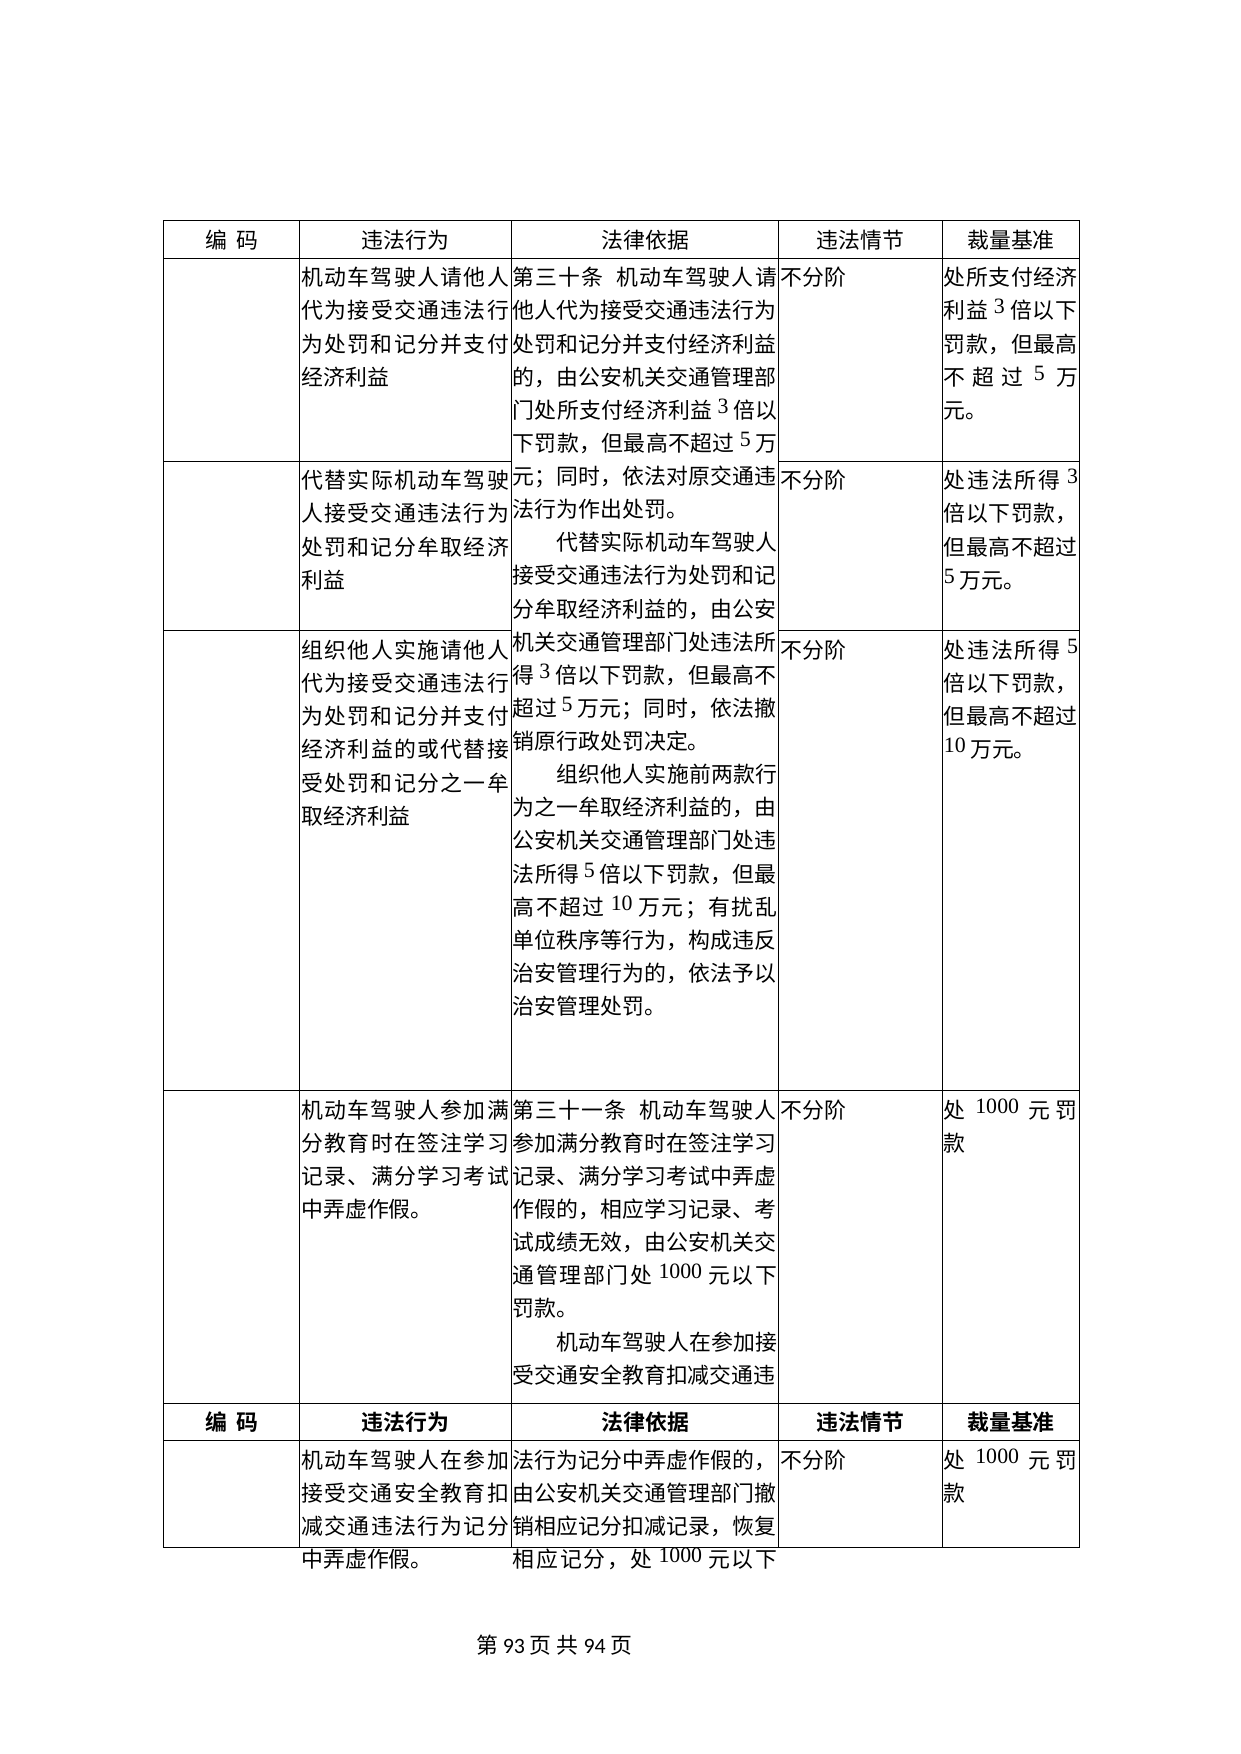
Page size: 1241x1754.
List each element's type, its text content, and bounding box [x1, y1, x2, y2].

table_cell 不分阶 [779, 631, 942, 1090]
table_cell 处1000元罚款 [943, 1091, 1079, 1403]
table_cell [164, 462, 299, 630]
table_cell 裁量基准 [943, 1404, 1079, 1440]
table_header 法律依据 [512, 221, 778, 258]
table_header 违法情节 [779, 221, 942, 258]
table_cell 法律依据 [512, 1404, 778, 1440]
table_cell 不分阶 [779, 1091, 942, 1403]
table_cell 不分阶 [779, 462, 942, 630]
table_cell 法行为记分中弄虚作假的，由公安机关交通管理部门撤销相应记分扣减记录，恢复相应记分，处1000元以下罚款。 代替实际机动车驾驶人参加满分教育签注学习记录、满分学习考试或者接受交通安全教育扣减交通违法行为记分的，由公安机关交通管理部门处2000元以下罚款。 组织他人实施前三款行为之一，有违法所得的，由公安机关交通管理部门处违法所得3倍以下罚款，但最高不超过2万元；没有违法所得的，由公安机关交通管理部门处2万元以下罚款。 [512, 1441, 778, 1547]
table_cell 第三十一条 机动车驾驶人参加满分教育时在签注学习记录、满分学习考试中弄虚作假的，相应学习记录、考试成绩无效，由公安机关交通管理部门处1000元以下罚款。 机动车驾驶人在参加接受交通安全教育扣减交通违 [512, 1091, 778, 1403]
table_cell 处所支付经济利益3倍以下罚款，但最高不超过5万元。 [943, 259, 1079, 461]
table_cell 不分阶 [779, 259, 942, 461]
table_cell 处违法所得3倍以下罚款，但最高不超过5万元。 [943, 462, 1079, 630]
table_cell 违法行为 [300, 1404, 511, 1440]
table_cell 处违法所得5倍以下罚款，但最高不超过10万元。 [943, 631, 1079, 1090]
table_header 编 码 [164, 221, 299, 258]
table_cell 编 码 [164, 1404, 299, 1440]
table_cell [164, 259, 299, 461]
table_cell 处1000元罚款 [943, 1441, 1079, 1547]
table_cell 第三十条 机动车驾驶人请他人代为接受交通违法行为处罚和记分并支付经济利益的，由公安机关交通管理部门处所支付经济利益3倍以下罚款，但最高不超过5万元；同时，依法对原交通违法行为作出处罚。 代替实际机动车驾驶人接受交通违法行为处罚和记分牟取经济利益的，由公安机关交通管理部门处违法所得3倍以下罚款，但最高不超过5万元；同时，依法撤销原行政处罚决定。 组织他人实施前两款行为之一牟取经济利益的，由公安机关交通管理部门处违法所得5倍以下罚款，但最高不超过10万元；有扰乱单位秩序等行为，构成违反治安管理行为的，依法予以治安管理处罚。 [512, 259, 778, 1090]
table_cell 组织他人实施请他人代为接受交通违法行为处罚和记分并支付经济利益的或代替接受处罚和记分之一牟取经济利益 [300, 631, 511, 1090]
table_cell 机动车驾驶人在参加接受交通安全教育扣减交通违法行为记分中弄虚作假。 [300, 1441, 511, 1547]
table_cell 机动车驾驶人参加满分教育时在签注学习记录、满分学习考试中弄虚作假。 [300, 1091, 511, 1403]
table_cell 不分阶 [779, 1441, 942, 1547]
table_header 违法行为 [300, 221, 511, 258]
table_cell 代替实际机动车驾驶人接受交通违法行为处罚和记分牟取经济利益 [300, 462, 511, 630]
table_cell 机动车驾驶人请他人代为接受交通违法行为处罚和记分并支付经济利益 [300, 259, 511, 461]
table_header 裁量基准 [943, 221, 1079, 258]
table_cell [164, 631, 299, 1090]
table_cell [164, 1441, 299, 1547]
table_cell 违法情节 [779, 1404, 942, 1440]
table_cell [164, 1091, 299, 1403]
